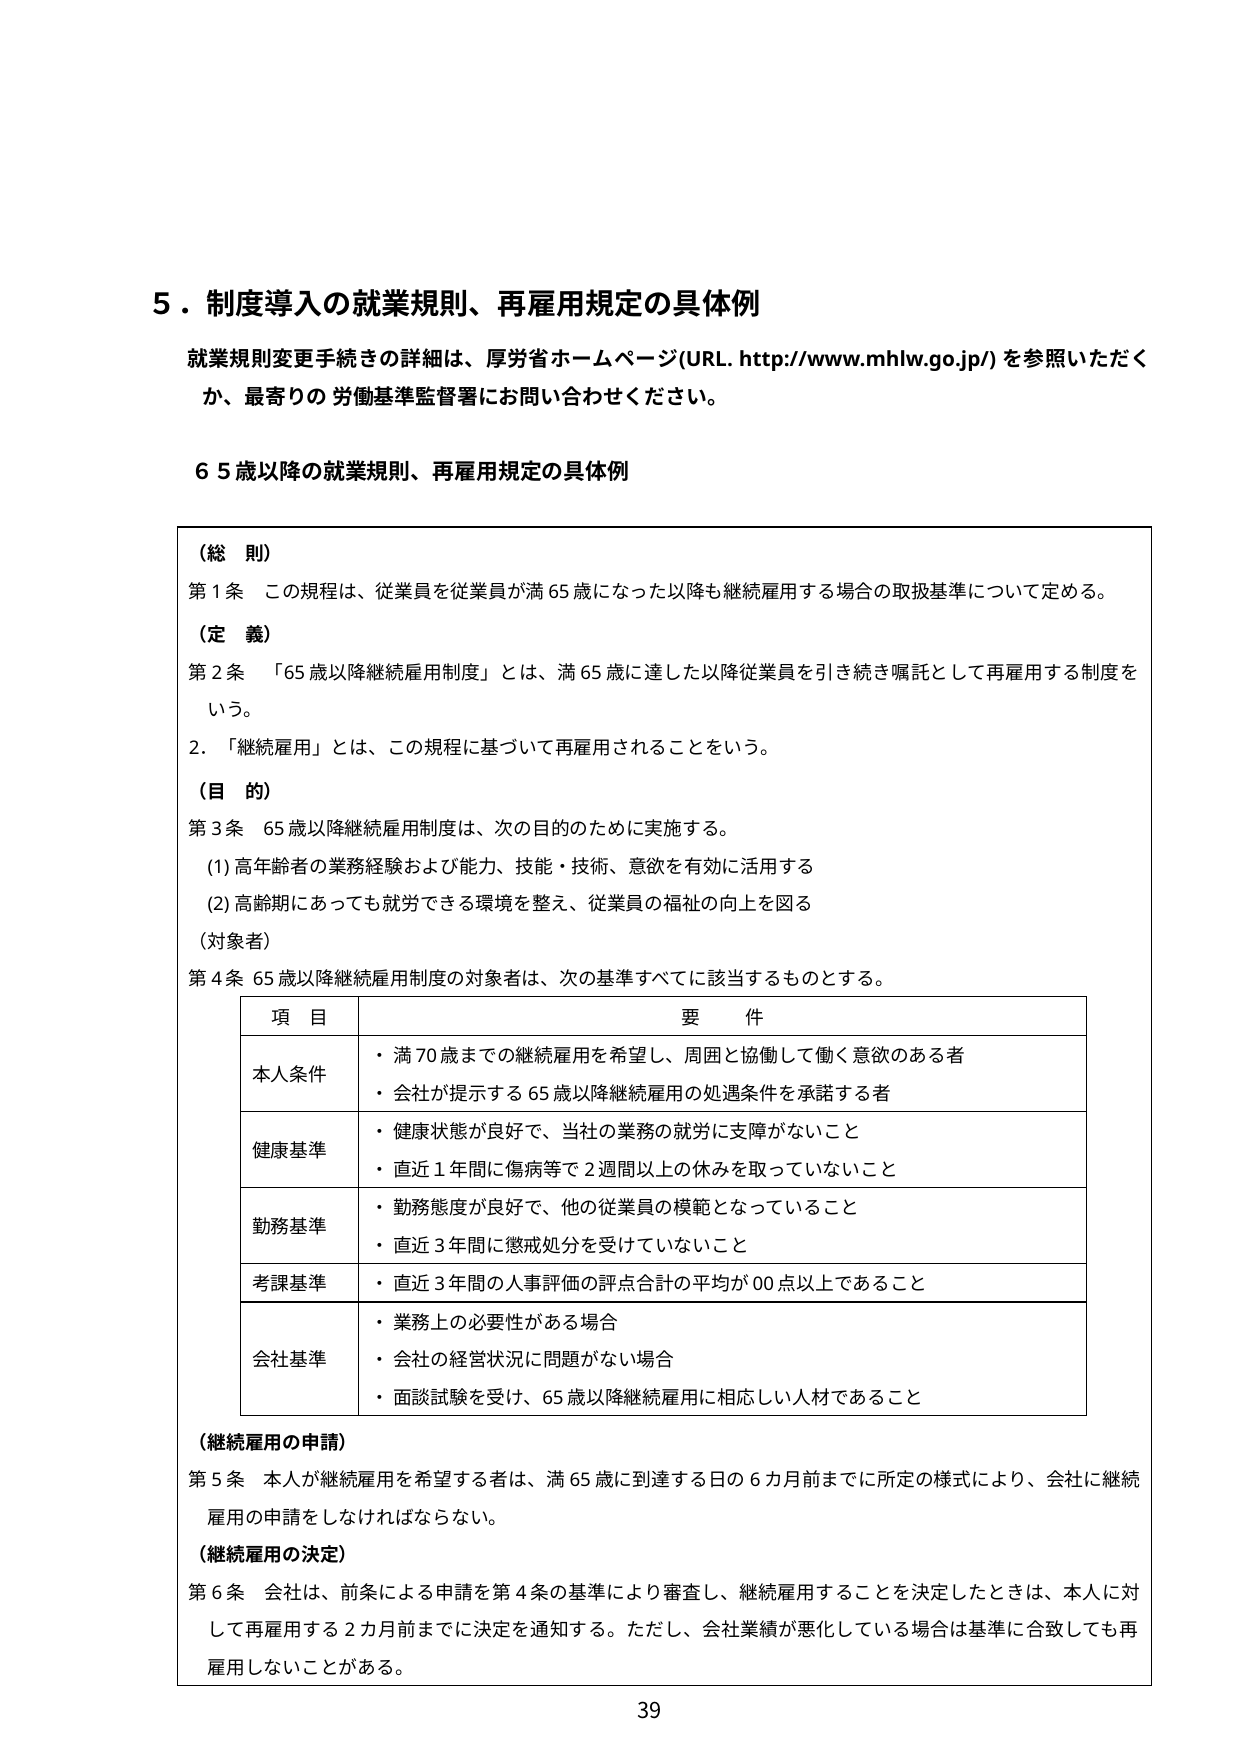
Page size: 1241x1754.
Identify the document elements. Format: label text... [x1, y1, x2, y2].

text 就業規則変更手続きの詳細は、厚労省ホームページ(URL. http://www.mhlw.go.jp/) を参照いただくか、最寄りの 労働基準監督署にお問い合わせください。 [181, 339, 1152, 414]
text ５．制度導入の就業規則、再雇用規定の具体例 [148, 264, 1152, 339]
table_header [178, 528, 1151, 1685]
text ６５歳以降の就業規則、再雇用規定の具体例 [148, 451, 1152, 489]
